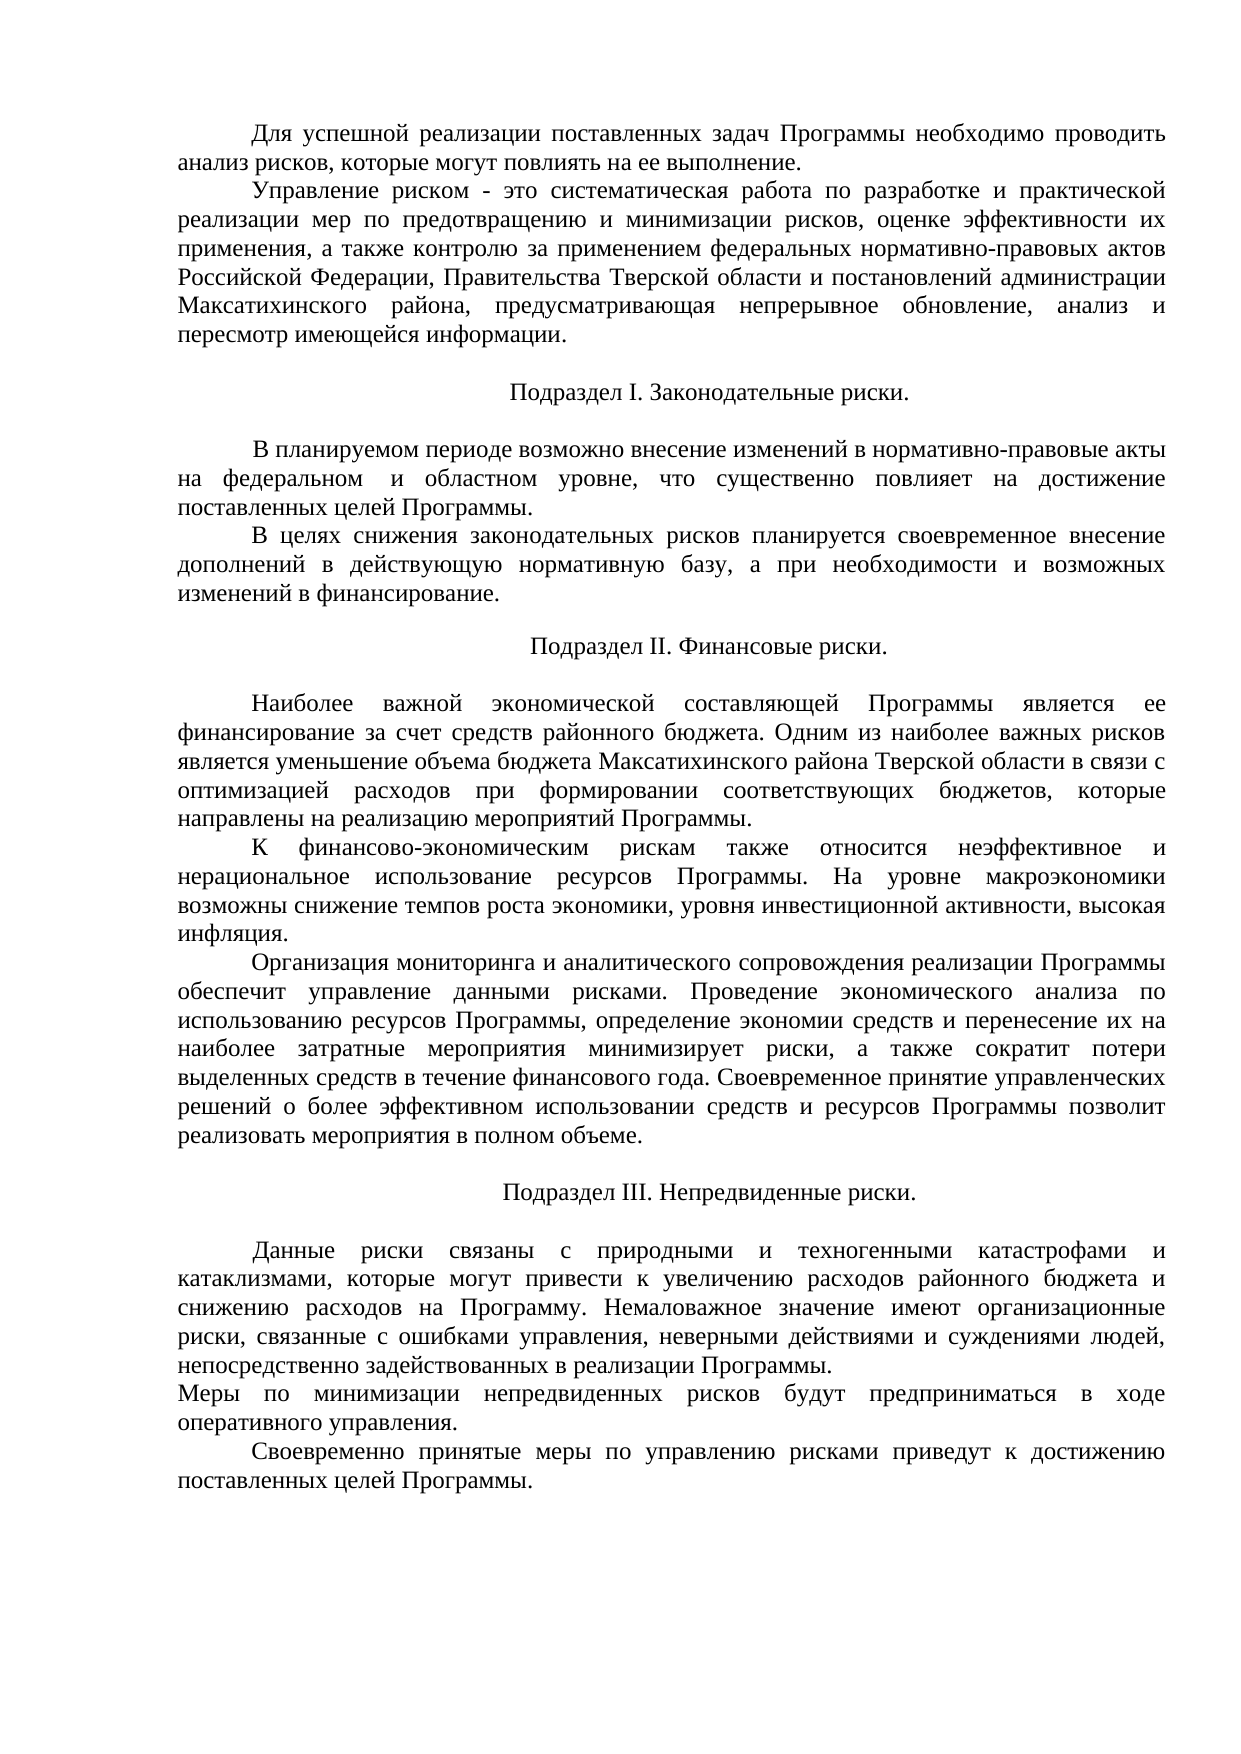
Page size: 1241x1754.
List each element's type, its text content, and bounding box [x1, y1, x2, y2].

text Подраздел I. Законодательные риски. [177, 377, 1167, 406]
text Меры по минимизации непредвиденных рисков будут предприниматься в ходе оперативного управления. [177, 1378, 1167, 1436]
text К финансово-экономическим рискам также относится неэффективное и нерациональное использование ресурсов Программы. На уровне макроэкономики возможны снижение темпов роста экономики, уровня инвестиционной активности, высокая инфляция. [177, 832, 1167, 947]
text Данные риски связаны с природными и техногенными катастрофами и катаклизмами, которые могут привести к увеличению расходов районного бюджета и снижению расходов на Программу. Немаловажное значение имеют организационные риски, связанные с ошибками управления, неверными действиями и суждениями людей, непосредственно задействованных в реализации Программы. [177, 1235, 1167, 1378]
text Наиболее важной экономической составляющей Программы является ее финансирование за счет средств районного бюджета. Одним из наиболее важных рисков является уменьшение объема бюджета Максатихинского района Тверской области в связи с оптимизацией расходов при формировании соответствующих бюджетов, которые направлены на реализацию мероприятий Программы. [177, 688, 1167, 832]
text Своевременно принятые меры по управлению рисками приведут к достижению поставленных целей Программы. [177, 1436, 1167, 1493]
text Управление риском - это систематическая работа по разработке и практической реализации мер по предотвращению и минимизации рисков, оценке эффективности их применения, а также контролю за применением федеральных нормативно-правовых актов Российской Федерации, Правительства Тверской области и постановлений администрации Максатихинского района, предусматривающая непрерывное обновление, анализ и пересмотр имеющейся информации. [177, 176, 1167, 348]
text Подраздел III. Непредвиденные риски. [177, 1177, 1167, 1206]
text В целях снижения законодательных рисков планируется своевременное внесение дополнений в действующую нормативную базу, а при необходимости и возможных изменений в финансирование. [177, 521, 1167, 607]
text Для успешной реализации поставленных задач Программы необходимо проводить анализ рисков, которые могут повлиять на ее выполнение. [177, 118, 1167, 176]
text Подраздел II. Финансовые риски. [177, 631, 1167, 660]
text В планируемом периоде возможно внесение изменений в нормативно-правовые акты на федеральном и областном уровне, что существенно повлияет на достижение поставленных целей Программы. [177, 434, 1167, 521]
text Организация мониторинга и аналитического сопровождения реализации Программы обеспечит управление данными рисками. Проведение экономического анализа по использованию ресурсов Программы, определение экономии средств и перенесение их на наиболее затратные мероприятия минимизирует риски, а также сократит потери выделенных средств в течение финансового года. Своевременное принятие управленческих решений о более эффективном использовании средств и ресурсов Программы позволит реализовать мероприятия в полном объеме. [177, 947, 1167, 1148]
